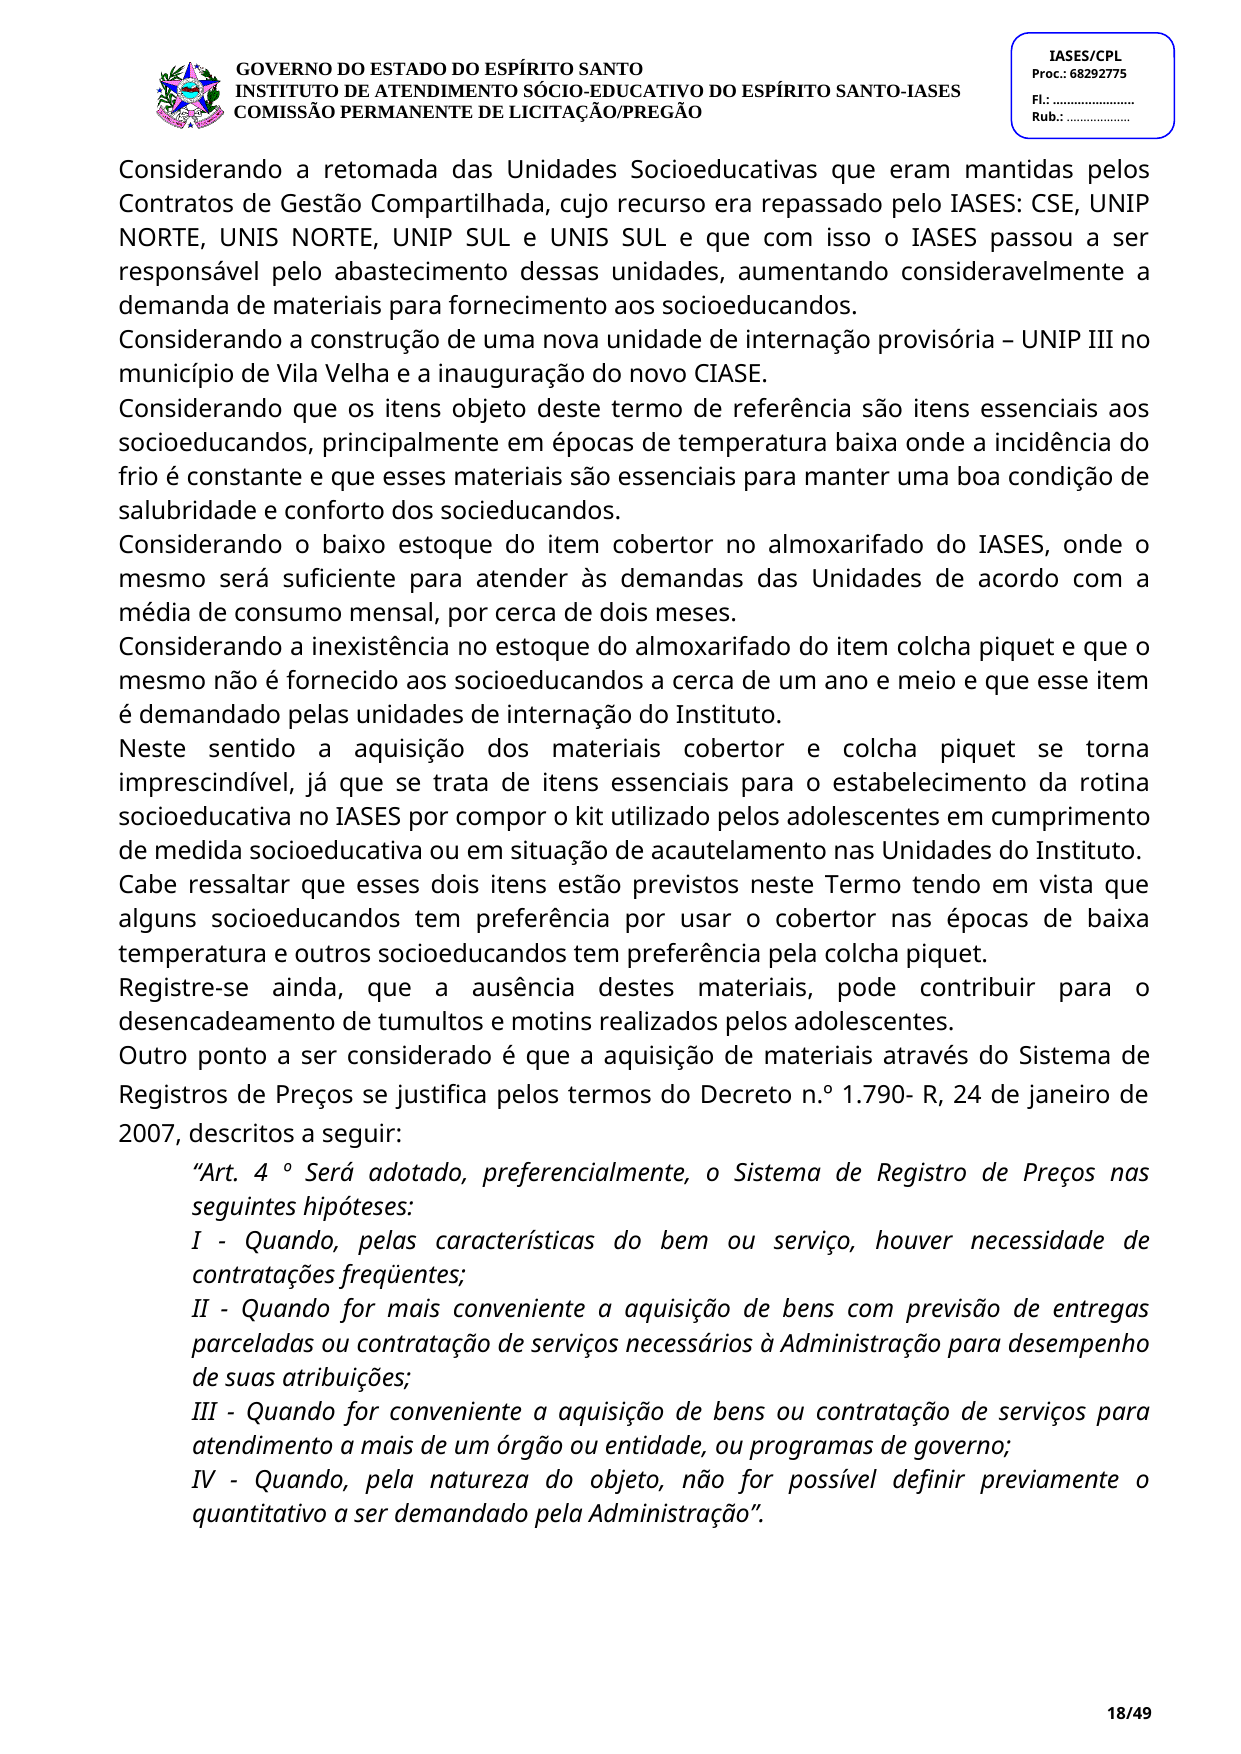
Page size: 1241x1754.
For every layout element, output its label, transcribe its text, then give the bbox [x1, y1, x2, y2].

text Outro ponto a ser considerado é que a aquisição de materiais através do Sistema de Registros de Preços se justifica pelos termos do Decreto n.º 1.790- R, 24 de janeiro de 2007, descritos a seguir: [118, 1037, 1152, 1150]
text Considerando o baixo estoque do item cobertor no almoxarifado do IASES, onde o mesmo será suficiente para atender às demandas das Unidades de acordo com a média de consumo mensal, por cerca de dois meses. [118, 526, 1152, 629]
text Considerando a retomada das Unidades Socioeducativas que eram mantidas pelos Contratos de Gestão Compartilhada, cujo recurso era repassado pelo IASES: CSE, UNIP NORTE, UNIS NORTE, UNIP SUL e UNIS SUL e que com isso o IASES passou a ser responsável pelo abastecimento dessas unidades, aumentando consideravelmente a demanda de materiais para fornecimento aos socioeducandos. [118, 152, 1152, 322]
text “Art. 4 º Será adotado, preferencialmente, o Sistema de Registro de Preços nas seguintes hipóteses: [192, 1155, 1152, 1223]
text Considerando a construção de uma nova unidade de internação provisória – UNIP III no município de Vila Velha e a inauguração do novo CIASE. [118, 322, 1152, 390]
text Registre-se ainda, que a ausência destes materiais, pode contribuir para o desencadeamento de tumultos e motins realizados pelos adolescentes. [118, 969, 1152, 1037]
text IV - Quando, pela natureza do objeto, não for possível definir previamente o quantitativo a ser demandado pela Administração”. [192, 1461, 1152, 1529]
picture [150, 57, 230, 132]
text Considerando a inexistência no estoque do almoxarifado do item colcha piquet e que o mesmo não é fornecido aos socioeducandos a cerca de um ano e meio e que esse item é demandado pelas unidades de internação do Instituto. [118, 629, 1152, 731]
text Considerando que os itens objeto deste termo de referência são itens essenciais aos socioeducandos, principalmente em épocas de temperatura baixa onde a incidência do frio é constante e que esses materiais são essenciais para manter uma boa condição de salubridade e conforto dos socieducandos. [118, 390, 1152, 526]
text I - Quando, pelas características do bem ou serviço, houver necessidade de contratações freqüentes; [192, 1223, 1152, 1291]
text II - Quando for mais conveniente a aquisição de bens com previsão de entregas parceladas ou contratação de serviços necessários à Administração para desempenho de suas atribuições; [192, 1291, 1152, 1393]
text III - Quando for conveniente a aquisição de bens ou contratação de serviços para atendimento a mais de um órgão ou entidade, ou programas de governo; [192, 1393, 1152, 1461]
text Neste sentido a aquisição dos materiais cobertor e colcha piquet se torna imprescindível, já que se trata de itens essenciais para o estabelecimento da rotina socioeducativa no IASES por compor o kit utilizado pelos adolescentes em cumprimento de medida socioeducativa ou em situação de acautelamento nas Unidades do Instituto. [118, 731, 1152, 867]
text Cabe ressaltar que esses dois itens estão previstos neste Termo tendo em vista que alguns socioeducandos tem preferência por usar o cobertor nas épocas de baixa temperatura e outros socioeducandos tem preferência pela colcha piquet. [118, 867, 1152, 969]
